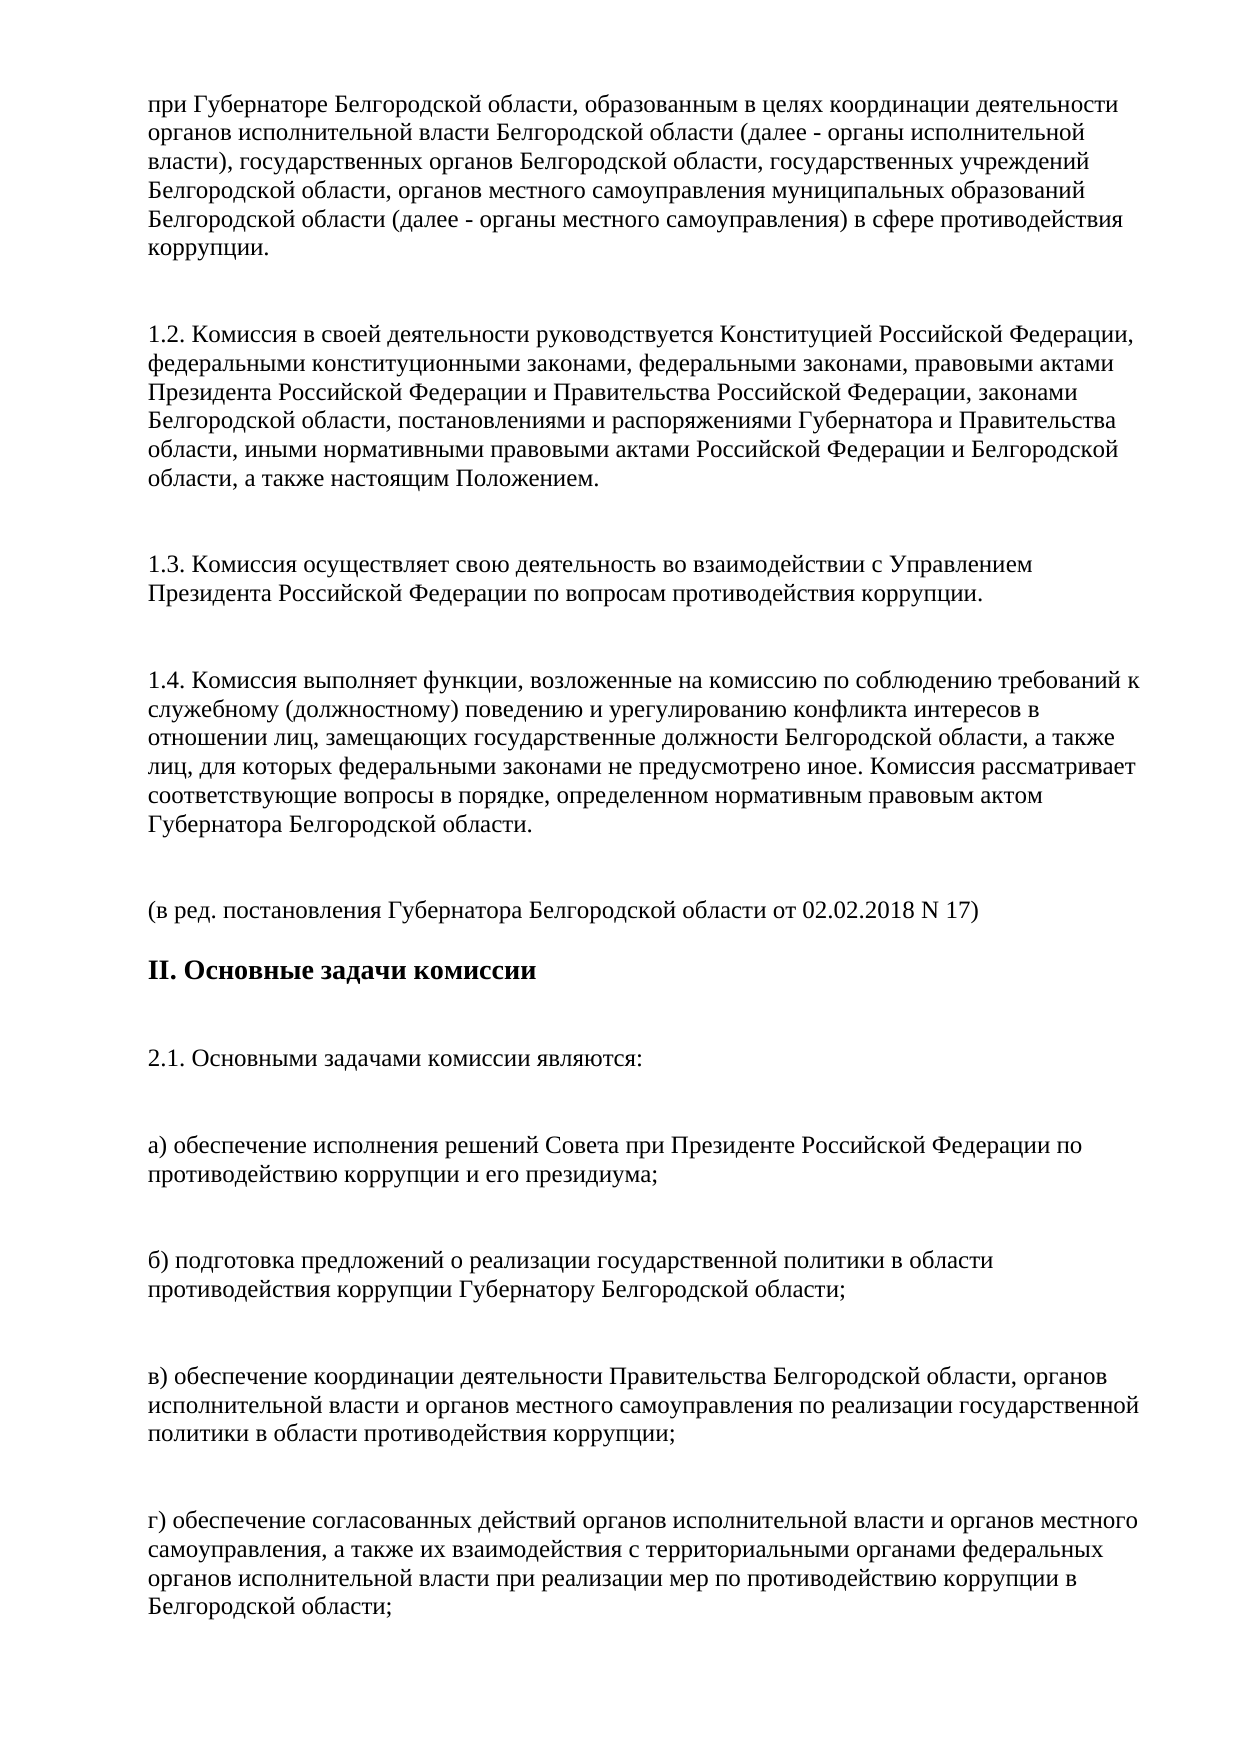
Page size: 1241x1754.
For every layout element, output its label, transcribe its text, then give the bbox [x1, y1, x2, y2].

text г) обеспечение согласованных действий органов исполнительной власти и органов местного самоуправления, а также их взаимодействия с территориальными органами федеральных органов исполнительной власти при реализации мер по противодействию коррупции в Белгородской области; [148, 1476, 1152, 1620]
text 1.2. Комиссия в своей деятельности руководствуется Конституцией Российской Федерации, федеральными конституционными законами, федеральными законами, правовыми актами Президента Российской Федерации и Правительства Российской Федерации, законами Белгородской области, постановлениями и распоряжениями Губернатора и Правительства области, иными нормативными правовыми актами Российской Федерации и Белгородской области, а также настоящим Положением. [148, 290, 1152, 492]
text (в ред. постановления Губернатора Белгородской области от 02.02.2018 N 17) [148, 867, 1152, 924]
text II. Основные задачи комиссии [148, 953, 1152, 986]
text б) подготовка предложений о реализации государственной политики в области противодействия коррупции Губернатору Белгородской области; [148, 1217, 1152, 1303]
text 1.4. Комиссия выполняет функции, возложенные на комиссию по соблюдению требований к служебному (должностному) поведению и урегулированию конфликта интересов в отношении лиц, замещающих государственные должности Белгородской области, а также лиц, для которых федеральными законами не предусмотрено иное. Комиссия рассматривает соответствующие вопросы в порядке, определенном нормативным правовым актом Губернатора Белгородской области. [148, 636, 1152, 837]
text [148, 89, 1152, 261]
text 1.3. Комиссия осуществляет свою деятельность во взаимодействии с Управлением Президента Российской Федерации по вопросам противодействия коррупции. [148, 521, 1152, 607]
text в) обеспечение координации деятельности Правительства Белгородской области, органов исполнительной власти и органов местного самоуправления по реализации государственной политики в области противодействия коррупции; [148, 1332, 1152, 1447]
text 2.1. Основными задачами комиссии являются: [148, 1015, 1152, 1072]
text а) обеспечение исполнения решений Совета при Президенте Российской Федерации по противодействию коррупции и его президиума; [148, 1101, 1152, 1188]
